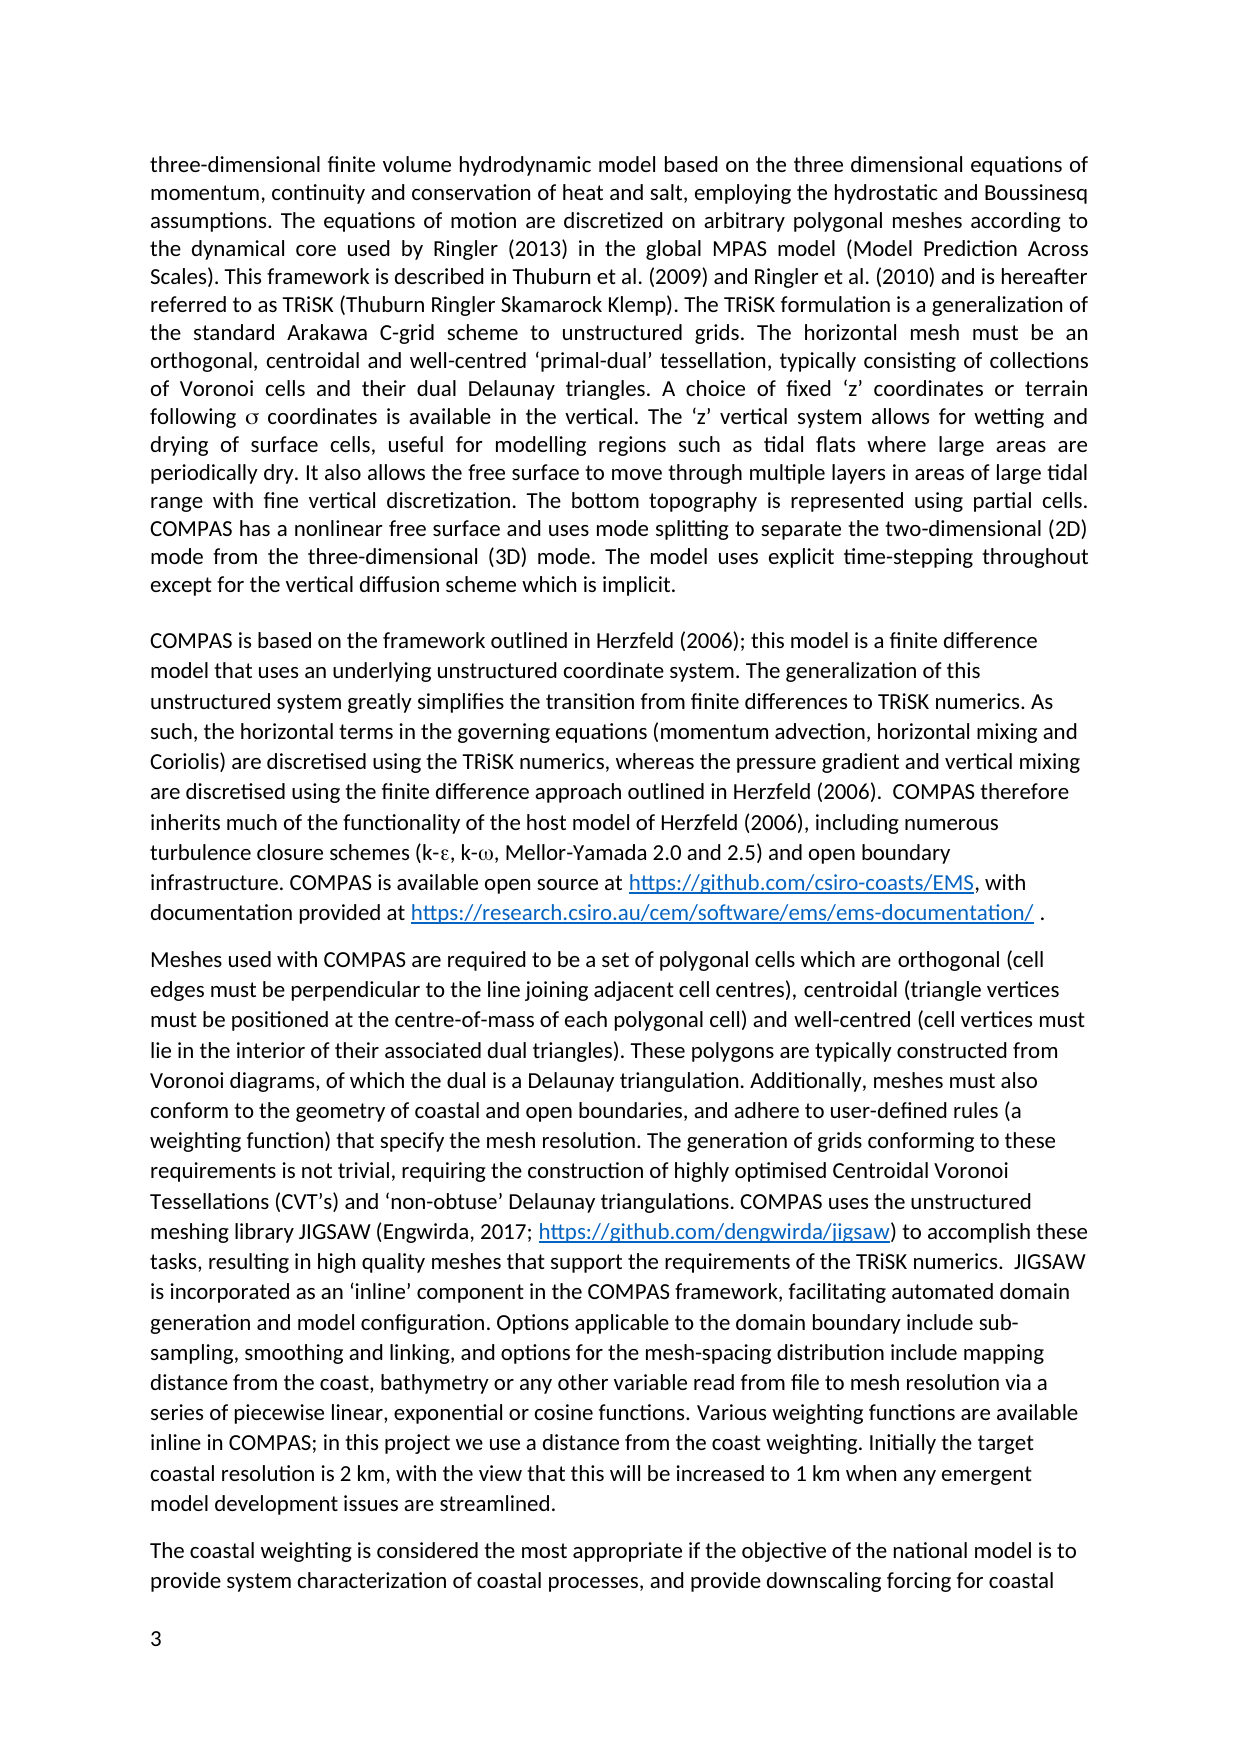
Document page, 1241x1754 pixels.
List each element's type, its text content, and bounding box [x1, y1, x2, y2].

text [150, 150, 1090, 598]
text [150, 1536, 1090, 1594]
text Meshes used with COMPAS are required to be a set of polygonal cells which are orthogonal (cell edges must be perpendicular to the line joining adjacent cell centres), centroidal (triangle vertices must be positioned at the centre-of-mass of each polygonal cell) and well-centred (cell vertices must lie in the interior of their associated dual triangles). These polygons are typically constructed from Voronoi diagrams, of which the dual is a Delaunay triangulation. Additionally, meshes must also conform to the geometry of coastal and open boundaries, and adhere to user-defined rules (a weighting function) that specify the mesh resolution. The generation of grids conforming to these requirements is not trivial, requiring the construction of highly optimised Centroidal Voronoi Tessellations (CVT’s) and ‘non-obtuse’ Delaunay triangulations. COMPAS uses the unstructured meshing library JIGSAW (Engwirda, 2017; https://github.com/dengwirda/jigsaw) to accomplish these tasks, resulting in high quality meshes that support the requirements of the TRiSK numerics. JIGSAW is incorporated as an ‘inline’ component in the COMPAS framework, facilitating automated domain generation and model configuration. Options applicable to the domain boundary include sub-sampling, smoothing and linking, and options for the mesh-spacing distribution include mapping distance from the coast, bathymetry or any other variable read from file to mesh resolution via a series of piecewise linear, exponential or cosine functions. Various weighting functions are available inline in COMPAS; in this project we use a distance from the coast weighting. Initially the target coastal resolution is 2 km, with the view that this will be increased to 1 km when any emergent model development issues are streamlined. [150, 945, 1090, 1517]
text COMPAS is based on the framework outlined in Herzfeld (2006); this model is a finite difference model that uses an underlying unstructured coordinate system. The generalization of this unstructured system greatly simplifies the transition from finite differences to TRiSK numerics. As such, the horizontal terms in the governing equations (momentum advection, horizontal mixing and Coriolis) are discretised using the TRiSK numerics, whereas the pressure gradient and vertical mixing are discretised using the finite difference approach outlined in Herzfeld (2006). COMPAS therefore inherits much of the functionality of the host model of Herzfeld (2006), including numerous turbulence closure schemes (k-, k-, Mellor-Yamada 2.0 and 2.5) and open boundary infrastructure. COMPAS is available open source at https://github.com/csiro-coasts/EMS, with documentation provided at https://research.csiro.au/cem/software/ems/ems-documentation/ . [150, 626, 1090, 926]
